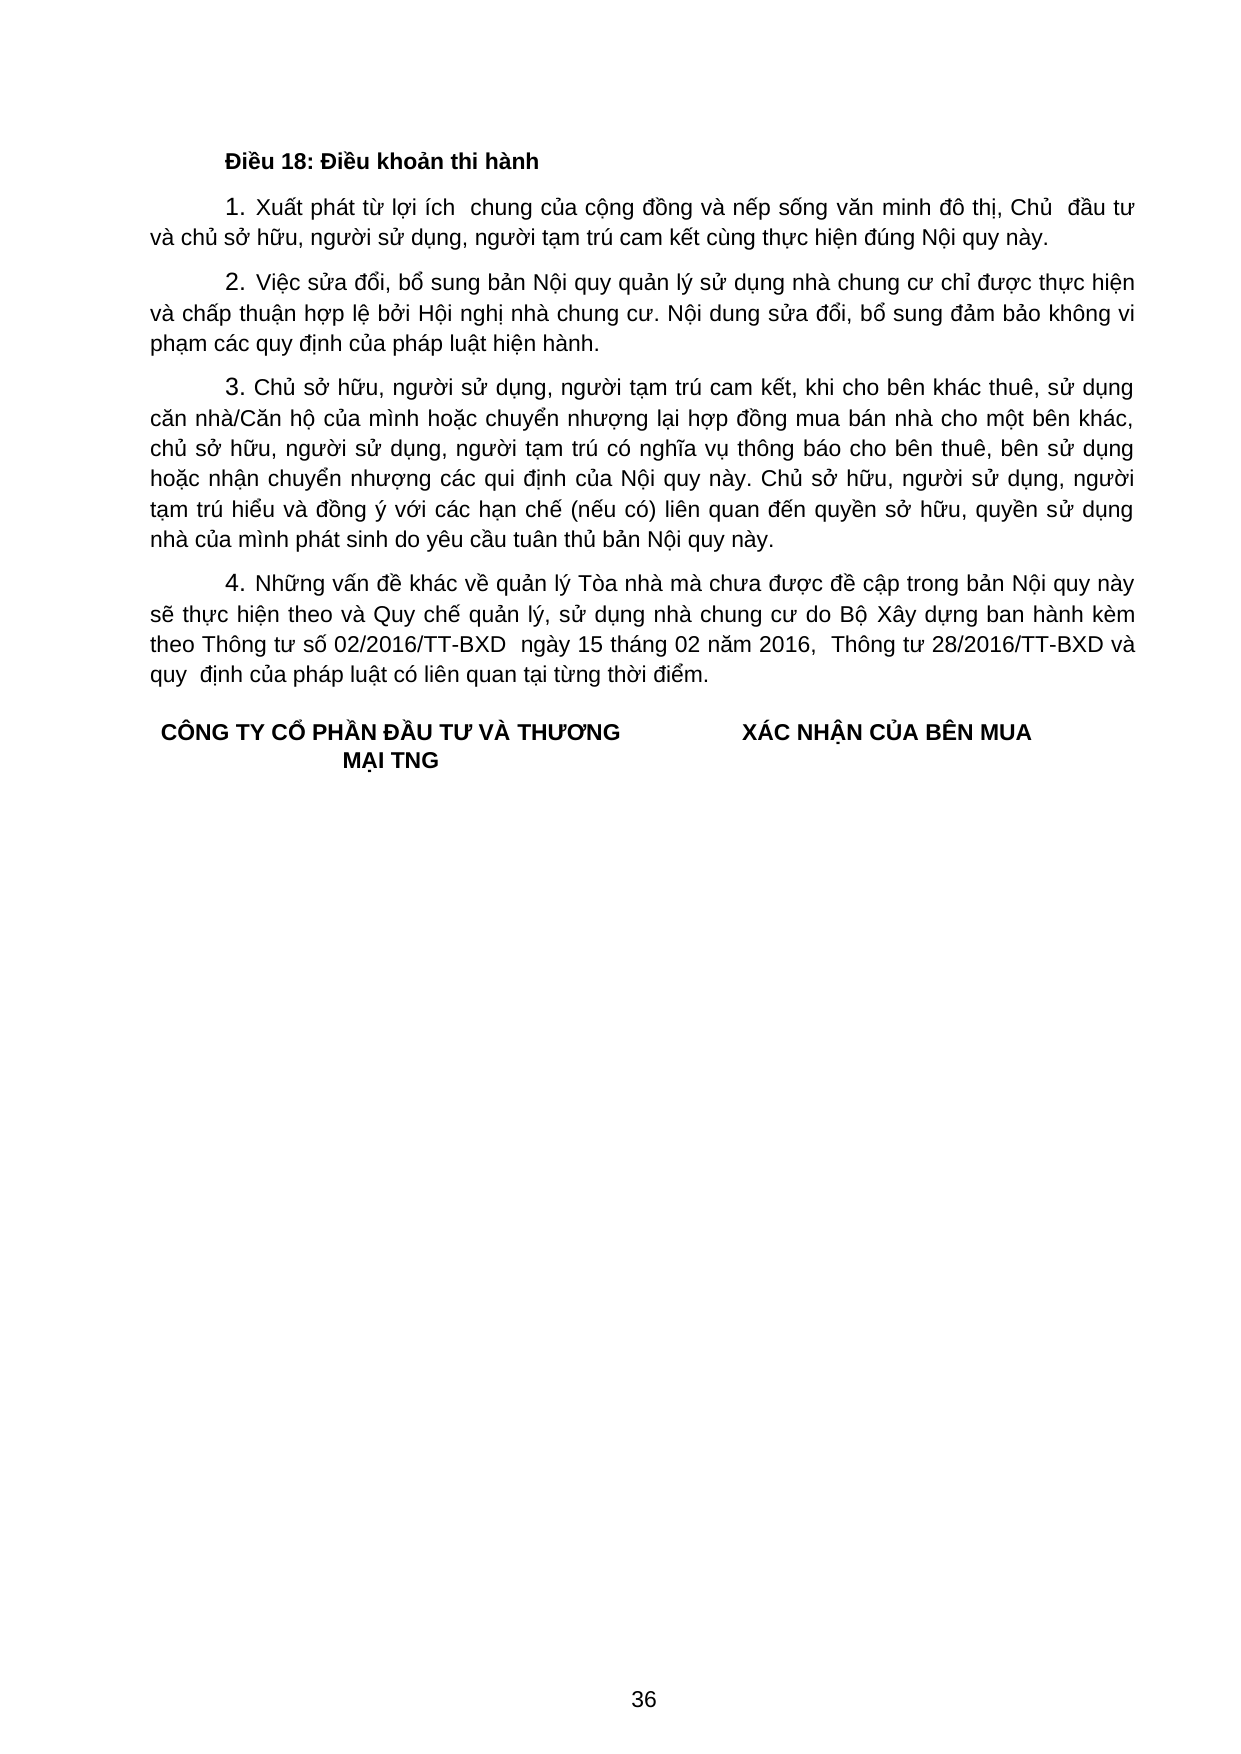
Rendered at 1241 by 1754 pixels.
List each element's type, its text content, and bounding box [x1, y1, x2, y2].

table_header CÔNG TY CỔ PHẦN ĐẦU TƯ VÀ THƯƠNG MẠI TNG [141, 718, 677, 779]
text Điều 18: Điều khoản thi hành [225, 148, 1213, 175]
list Xuất phát từ lợi ích chung của cộng đồng và nếp sống văn minh đô thị, Chủ đầu tư và chủ sở hữu, người sử dụng, người tạm trú cam kết cùng thực hiện đúng Nội quy này. [150, 191, 1136, 250]
list Chủ sở hữu, người sử dụng, người tạm trú cam kết, khi cho bên khác thuê, sử dụng căn nhà/Căn hộ của mình hoặc chuyển nhượng lại hợp đồng mua bán nhà cho một bên khác, chủ sở hữu, người sử dụng, người tạm trú có nghĩa vụ thông báo cho bên thuê, bên sử dụng hoặc nhận chuyển nhượng các qui định của Nội quy này. Chủ sở hữu, người sử dụng, người tạm trú hiểu và đồng ý với các hạn chế (nếu có) liên quan đến quyền sở hữu, quyền sử dụng nhà của mình phát sinh do yêu cầu tuân thủ bản Nội quy này. [150, 372, 1135, 552]
list Những vấn đề khác về quản lý Tòa nhà mà chưa được đề cập trong bản Nội quy này sẽ thực hiện theo và Quy chế quản lý, sử dụng nhà chung cư do Bộ Xây dựng ban hành kèm theo Thông tư số 02/2016/TT-BXD ngày 15 tháng 02 năm 2016, Thông tư 28/2016/TT-BXD và quy định của pháp luật có liên quan tại từng thời điểm. [150, 568, 1136, 688]
list Việc sửa đổi, bổ sung bản Nội quy quản lý sử dụng nhà chung cư chỉ được thực hiện và chấp thuận hợp lệ bởi Hội nghị nhà chung cư. Nội dung sửa đổi, bổ sung đảm bảo không vi phạm các quy định của pháp luật hiện hành. [150, 267, 1136, 356]
table_header XÁC NHẬN CỦA BÊN MUA [677, 718, 1073, 779]
